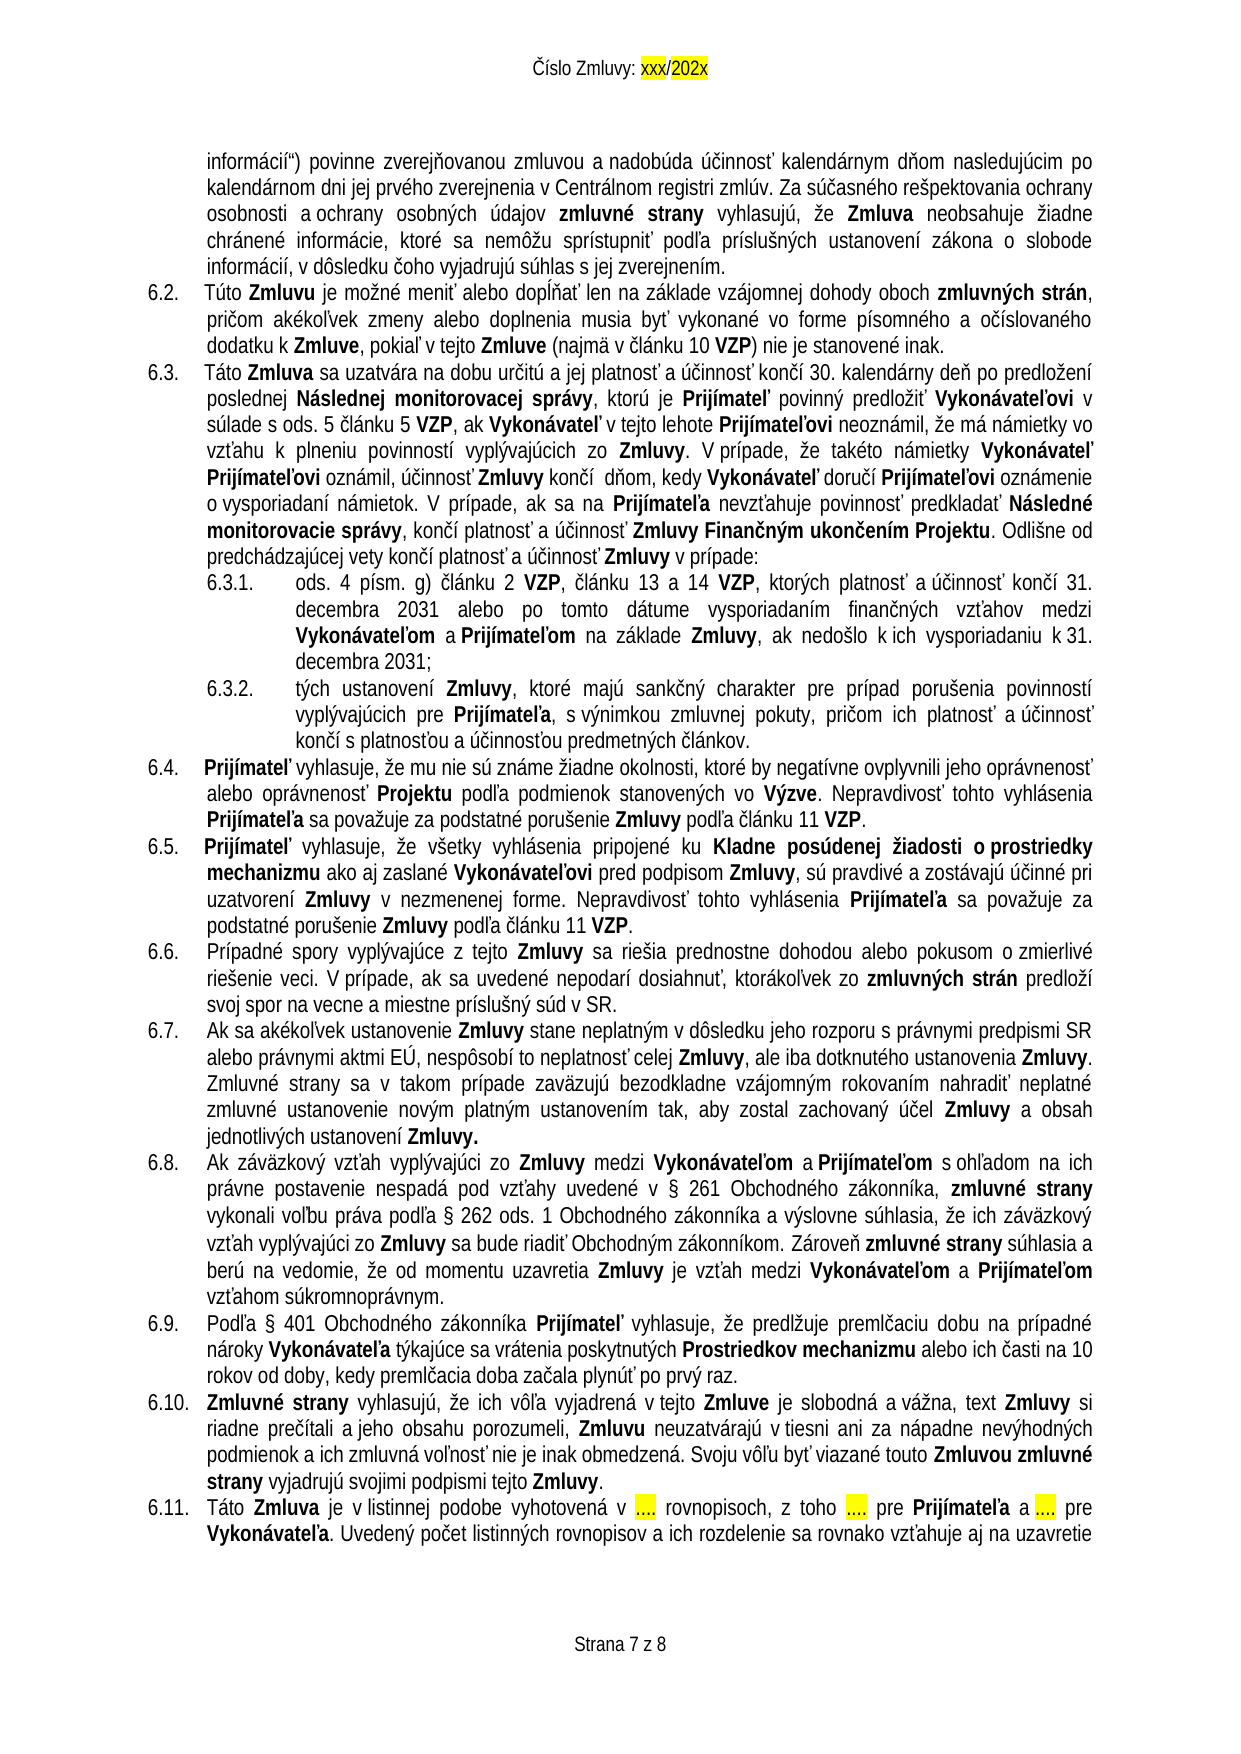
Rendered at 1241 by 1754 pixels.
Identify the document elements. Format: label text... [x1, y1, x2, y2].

list Podľa § 401 Obchodného zákonníka Prijímateľ vyhlasuje, že predlžuje premlčaciu dobu na prípadné nároky Vykonávateľa týkajúce sa vrátenia poskytnutých Prostriedkov mechanizmu alebo ich časti na 10 rokov od doby, kedy premlčacia doba začala plynúť po prvý raz. [148, 1309, 1093, 1389]
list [148, 148, 1093, 279]
list Túto Zmluvu je možné meniť alebo dopĺňať len na základe vzájomnej dohody oboch zmluvných strán, pričom akékoľvek zmeny alebo doplnenia musia byť vykonané vo forme písomného a očíslovaného dodatku k Zmluve, pokiaľ v tejto Zmluve (najmä v článku 10 VZP) nie je stanovené inak. [148, 279, 1093, 358]
list tých ustanovení Zmluvy, ktoré majú sankčný charakter pre prípad porušenia povinností vyplývajúcich pre Prijímateľa, s výnimkou zmluvnej pokuty, pričom ich platnosť a účinnosť končí s platnosťou a účinnosťou predmetných článkov. [207, 675, 1093, 754]
list Ak záväzkový vzťah vyplývajúci zo Zmluvy medzi Vykonávateľom a Prijímateľom s ohľadom na ich právne postavenie nespadá pod vzťahy uvedené v § 261 Obchodného zákonníka, zmluvné strany vykonali voľbu práva podľa § 262 ods. 1 Obchodného zákonníka a výslovne súhlasia, že ich záväzkový vzťah vyplývajúci zo Zmluvy sa bude riadiť Obchodným zákonníkom. Zároveň zmluvné strany súhlasia a berú na vedomie, že od momentu uzavretia Zmluvy je vzťah medzi Vykonávateľom a Prijímateľom vzťahom súkromnoprávnym. [148, 1149, 1093, 1309]
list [148, 1494, 1093, 1547]
list Prijímateľ vyhlasuje, že všetky vyhlásenia pripojené ku Kladne posúdenej žiadosti o prostriedky mechanizmu ako aj zaslané Vykonávateľovi pred podpisom Zmluvy, sú pravdivé a zostávajú účinné pri uzatvorení Zmluvy v nezmenenej forme. Nepravdivosť tohto vyhlásenia Prijímateľa sa považuje za podstatné porušenie Zmluvy podľa článku 11 VZP. [148, 833, 1093, 938]
list Prijímateľ vyhlasuje, že mu nie sú známe žiadne okolnosti, ktoré by negatívne ovplyvnili jeho oprávnenosť alebo oprávnenosť Projektu podľa podmienok stanovených vo Výzve. Nepravdivosť tohto vyhlásenia Prijímateľa sa považuje za podstatné porušenie Zmluvy podľa článku 11 VZP. [148, 754, 1093, 833]
list Táto Zmluva sa uzatvára na dobu určitú a jej platnosť a účinnosť končí 30. kalendárny deň po predložení poslednej Následnej monitorovacej správy, ktorú je Prijímateľ povinný predložiť Vykonávateľovi v súlade s ods. 5 článku 5 VZP, ak Vykonávateľ v tejto lehote Prijímateľovi neoznámil, že má námietky vo vzťahu k plneniu povinností vyplývajúcich zo Zmluvy. V prípade, že takéto námietky Vykonávateľ Prijímateľovi oznámil, účinnosť Zmluvy končí dňom, kedy Vykonávateľ doručí Prijímateľovi oznámenie o vysporiadaní námietok. V prípade, ak sa na Prijímateľa nevzťahuje povinnosť predkladať Následné monitorovacie správy, končí platnosť a účinnosť Zmluvy Finančným ukončením Projektu. Odlišne od predchádzajúcej vety končí platnosť a účinnosť Zmluvy v prípade: [148, 358, 1093, 569]
list Zmluvné strany vyhlasujú, že ich vôľa vyjadrená v tejto Zmluve je slobodná a vážna, text Zmluvy si riadne prečítali a jeho obsahu porozumeli, Zmluvu neuzatvárajú v tiesni ani za nápadne nevýhodných podmienok a ich zmluvná voľnosť nie je inak obmedzená. Svoju vôľu byť viazané touto Zmluvou zmluvné strany vyjadrujú svojimi podpismi tejto Zmluvy. [148, 1389, 1093, 1494]
list Ak sa akékoľvek ustanovenie Zmluvy stane neplatným v dôsledku jeho rozporu s právnymi predpismi SR alebo právnymi aktmi EÚ, nespôsobí to neplatnosť celej Zmluvy, ale iba dotknutého ustanovenia Zmluvy. Zmluvné strany sa v takom prípade zaväzujú bezodkladne vzájomným rokovaním nahradiť neplatné zmluvné ustanovenie novým platným ustanovením tak, aby zostal zachovaný účel Zmluvy a obsah jednotlivých ustanovení Zmluvy. [148, 1017, 1093, 1149]
list Prípadné spory vyplývajúce z tejto Zmluvy sa riešia prednostne dohodou alebo pokusom o zmierlivé riešenie veci. V prípade, ak sa uvedené nepodarí dosiahnuť, ktorákoľvek zo zmluvných strán predloží svoj spor na vecne a miestne príslušný súd v SR. [148, 938, 1093, 1017]
list ods. 4 písm. g) článku 2 VZP, článku 13 a 14 VZP, ktorých platnosť a účinnosť končí 31. decembra 2031 alebo po tomto dátume vysporiadaním finančných vzťahov medzi Vykonávateľom a Prijímateľom na základe Zmluvy, ak nedošlo k ich vysporiadaniu k 31. decembra 2031; [207, 569, 1093, 675]
